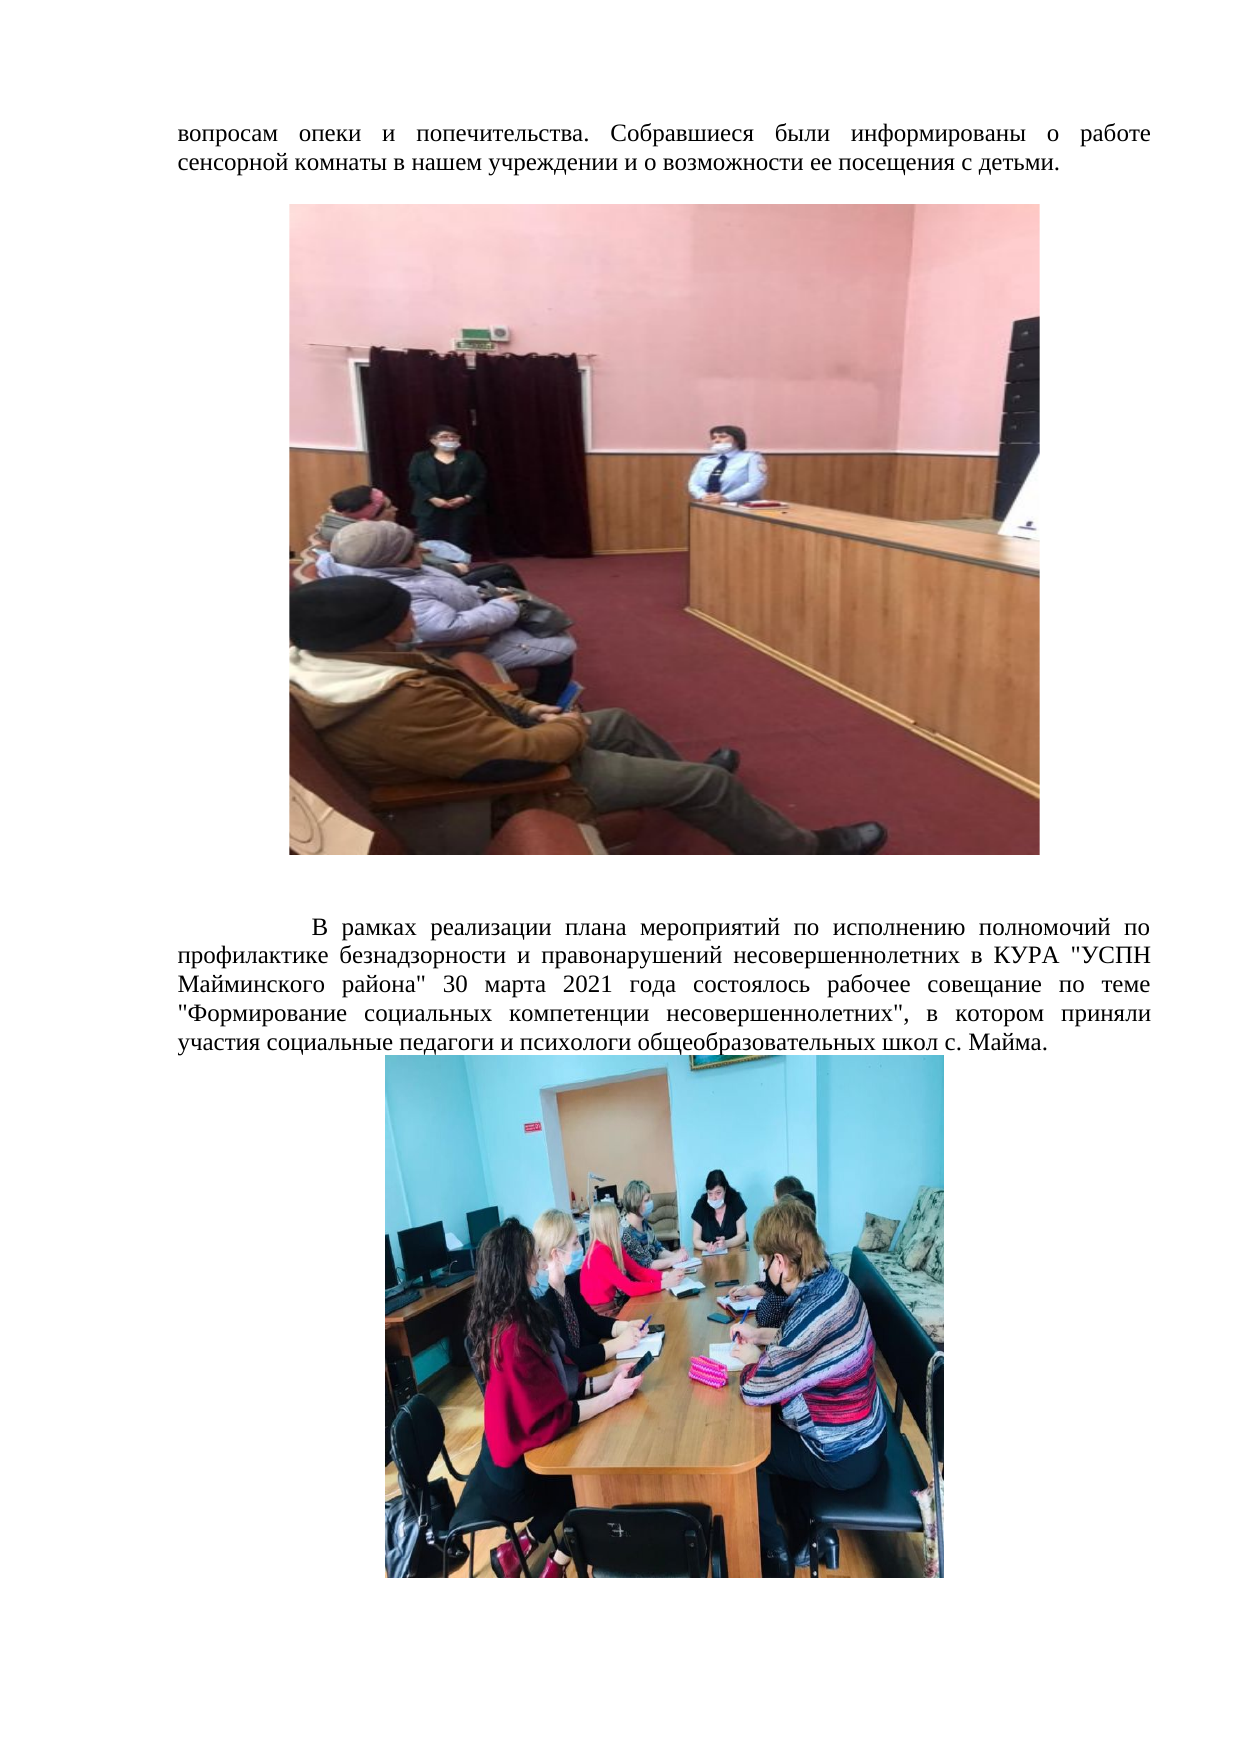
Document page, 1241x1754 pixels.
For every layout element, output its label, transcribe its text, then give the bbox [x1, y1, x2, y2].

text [177, 118, 1152, 176]
picture [289, 204, 1040, 855]
picture [385, 1055, 944, 1578]
text В рамках реализации плана мероприятий по исполнению полномочий по профилактике безнадзорности и правонарушений несовершеннолетних в КУРА "УСПН Майминского района" 30 марта 2021 года состоялось рабочее совещание по теме "Формирование социальных компетенции несовершеннолетних", в котором приняли участия социальные педагоги и психологи общеобразовательных школ с. Майма. [177, 912, 1152, 1056]
